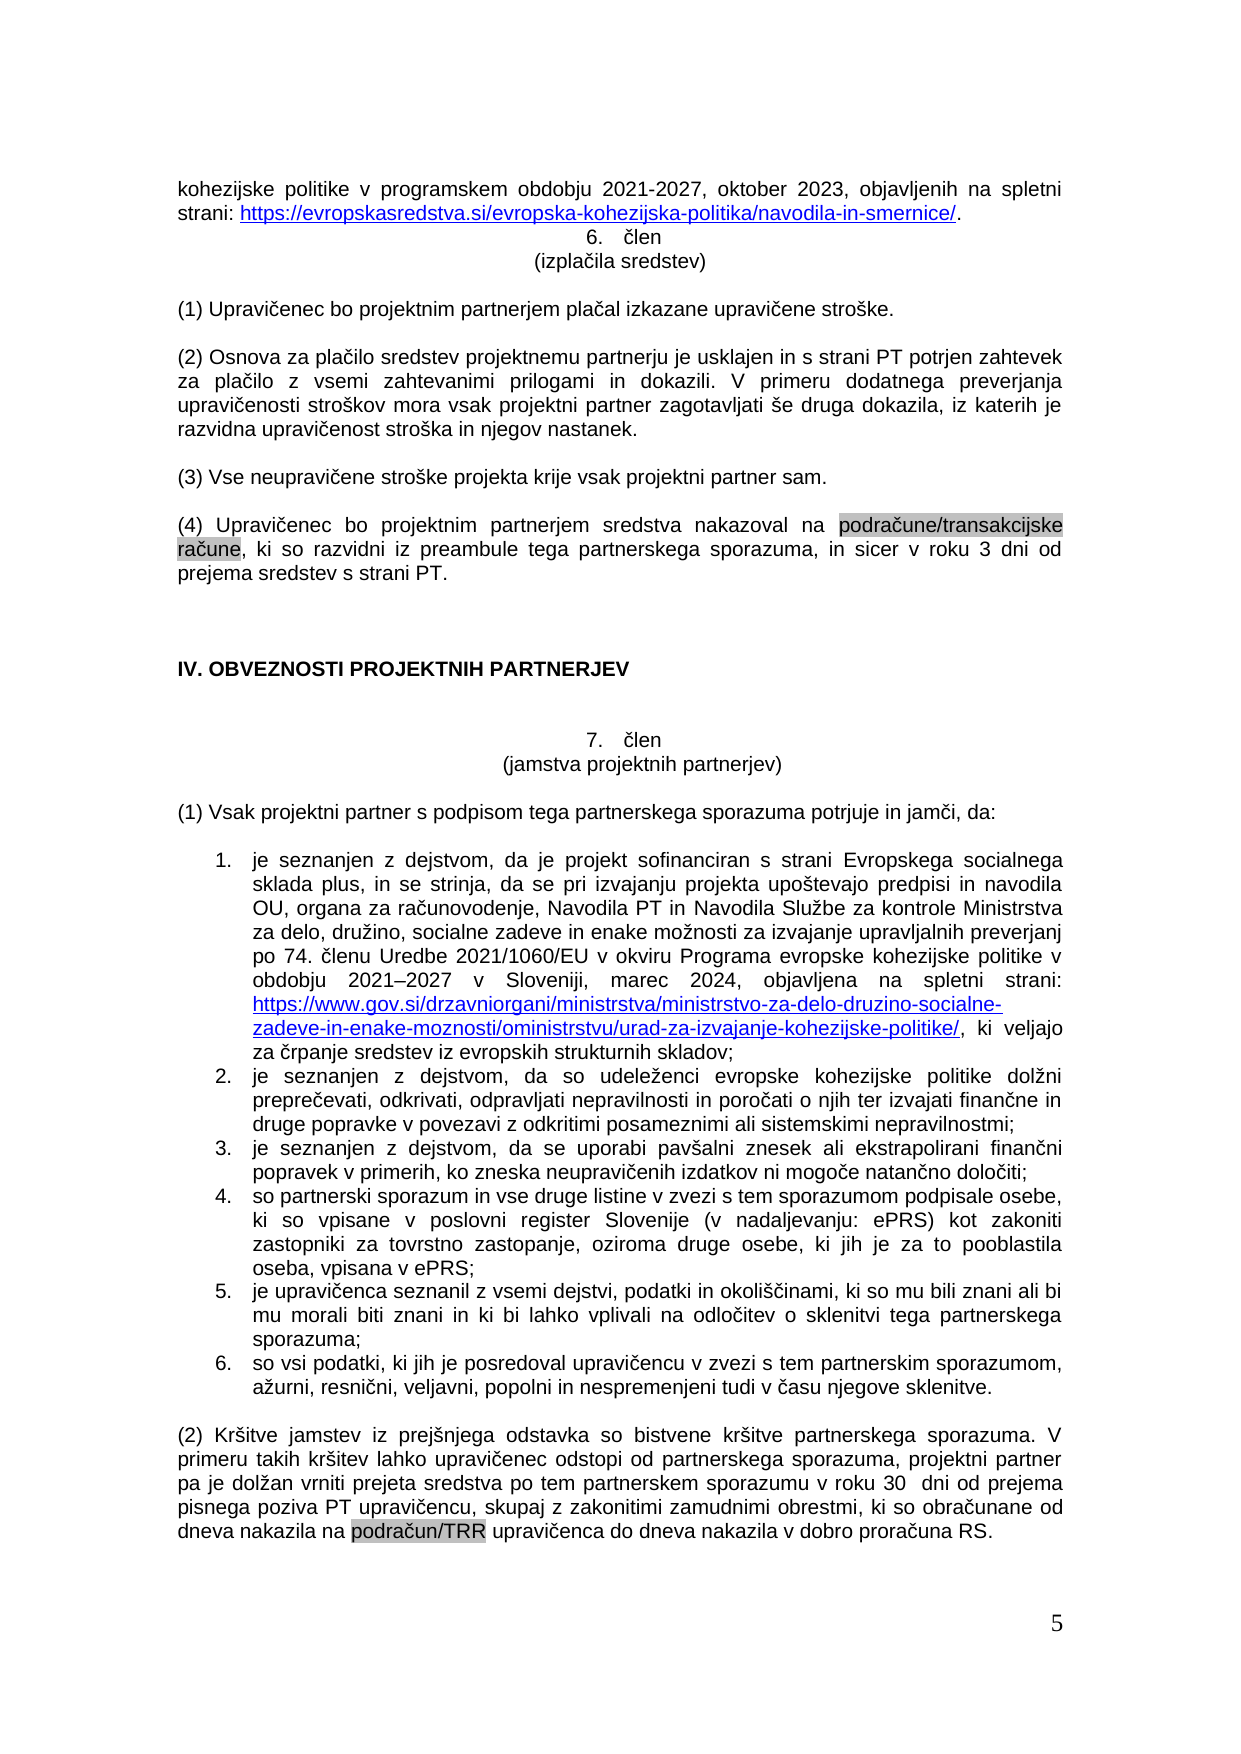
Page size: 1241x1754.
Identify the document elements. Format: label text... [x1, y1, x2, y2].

text (3) Vse neupravičene stroške projekta krije vsak projektni partner sam. [177, 465, 1063, 489]
text (2) Osnova za plačilo sredstev projektnemu partnerju je usklajen in s strani PT potrjen zahtevek za plačilo z vsemi zahtevanimi prilogami in dokazili. V primeru dodatnega preverjanja upravičenosti stroškov mora vsak projektni partner zagotavljati še druga dokazila, iz katerih je razvidna upravičenost stroška in njegov nastanek. [177, 345, 1063, 441]
list člen [184, 728, 1063, 752]
list so vsi podatki, ki jih je posredoval upravičencu v zvezi s tem partnerskim sporazumom, ažurni, resnični, veljavni, popolni in nespremenjeni tudi v času njegove sklenitve. [215, 1351, 1063, 1399]
text (4) Upravičenec bo projektnim partnerjem sredstva nakazoval na podračune/transakcijske račune, ki so razvidni iz preambule tega partnerskega sporazuma, in sicer v roku 3 dni od prejema sredstev s strani PT. [177, 513, 1063, 584]
list je seznanjen z dejstvom, da je projekt sofinanciran s strani Evropskega socialnega sklada plus, in se strinja, da se pri izvajanju projekta upoštevajo predpisi in navodila OU, organa za računovodenje, Navodila PT in Navodila Službe za kontrole Ministrstva za delo, družino, socialne zadeve in enake možnosti za izvajanje upravljalnih preverjanj po 74. členu Uredbe 2021/1060/EU v okviru Programa evropske kohezijske politike v obdobju 2021–2027 v Sloveniji, marec 2024, objavljena na spletni strani: https://www.gov.si/drzavniorgani/ministrstva/ministrstvo-za-delo-druzino-socialne-zadeve-in-enake-moznosti/oministrstvu/urad-za-izvajanje-kohezijske-politike/, ki veljajo za črpanje sredstev iz evropskih strukturnih skladov; [215, 848, 1063, 1064]
text (izplačila sredstev) [177, 249, 1063, 273]
text (2) Kršitve jamstev iz prejšnjega odstavka so bistvene kršitve partnerskega sporazuma. V primeru takih kršitev lahko upravičenec odstopi od partnerskega sporazuma, projektni partner pa je dolžan vrniti prejeta sredstva po tem partnerskem sporazumu v roku 30 dni od prejema pisnega poziva PT upravičencu, skupaj z zakonitimi zamudnimi obrestmi, ki so obračunane od dneva nakazila na podračun/TRR upravičenca do dneva nakazila v dobro proračuna RS. [177, 1423, 1063, 1543]
text IV. OBVEZNOSTI PROJEKTNIH PARTNERJEV [177, 656, 1063, 680]
list je upravičenca seznanil z vsemi dejstvi, podatki in okoliščinami, ki so mu bili znani ali bi mu morali biti znani in ki bi lahko vplivali na odločitev o sklenitvi tega partnerskega sporazuma; [215, 1279, 1063, 1351]
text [177, 177, 1063, 225]
text (1) Vsak projektni partner s podpisom tega partnerskega sporazuma potrjuje in jamči, da: [177, 800, 1063, 824]
list člen [184, 225, 1063, 249]
list so partnerski sporazum in vse druge listine v zvezi s tem sporazumom podpisale osebe, ki so vpisane v poslovni register Slovenije (v nadaljevanju: ePRS) kot zakoniti zastopniki za tovrstno zastopanje, oziroma druge osebe, ki jih je za to pooblastila oseba, vpisana v ePRS; [215, 1183, 1063, 1279]
text (1) Upravičenec bo projektnim partnerjem plačal izkazane upravičene stroške. [177, 297, 1063, 321]
text (jamstva projektnih partnerjev) [222, 752, 1063, 776]
list je seznanjen z dejstvom, da so udeleženci evropske kohezijske politike dolžni preprečevati, odkrivati, odpravljati nepravilnosti in poročati o njih ter izvajati finančne in druge popravke v povezavi z odkritimi posameznimi ali sistemskimi nepravilnostmi; [215, 1064, 1063, 1136]
list je seznanjen z dejstvom, da se uporabi pavšalni znesek ali ekstrapolirani finančni popravek v primerih, ko zneska neupravičenih izdatkov ni mogoče natančno določiti; [215, 1136, 1063, 1183]
